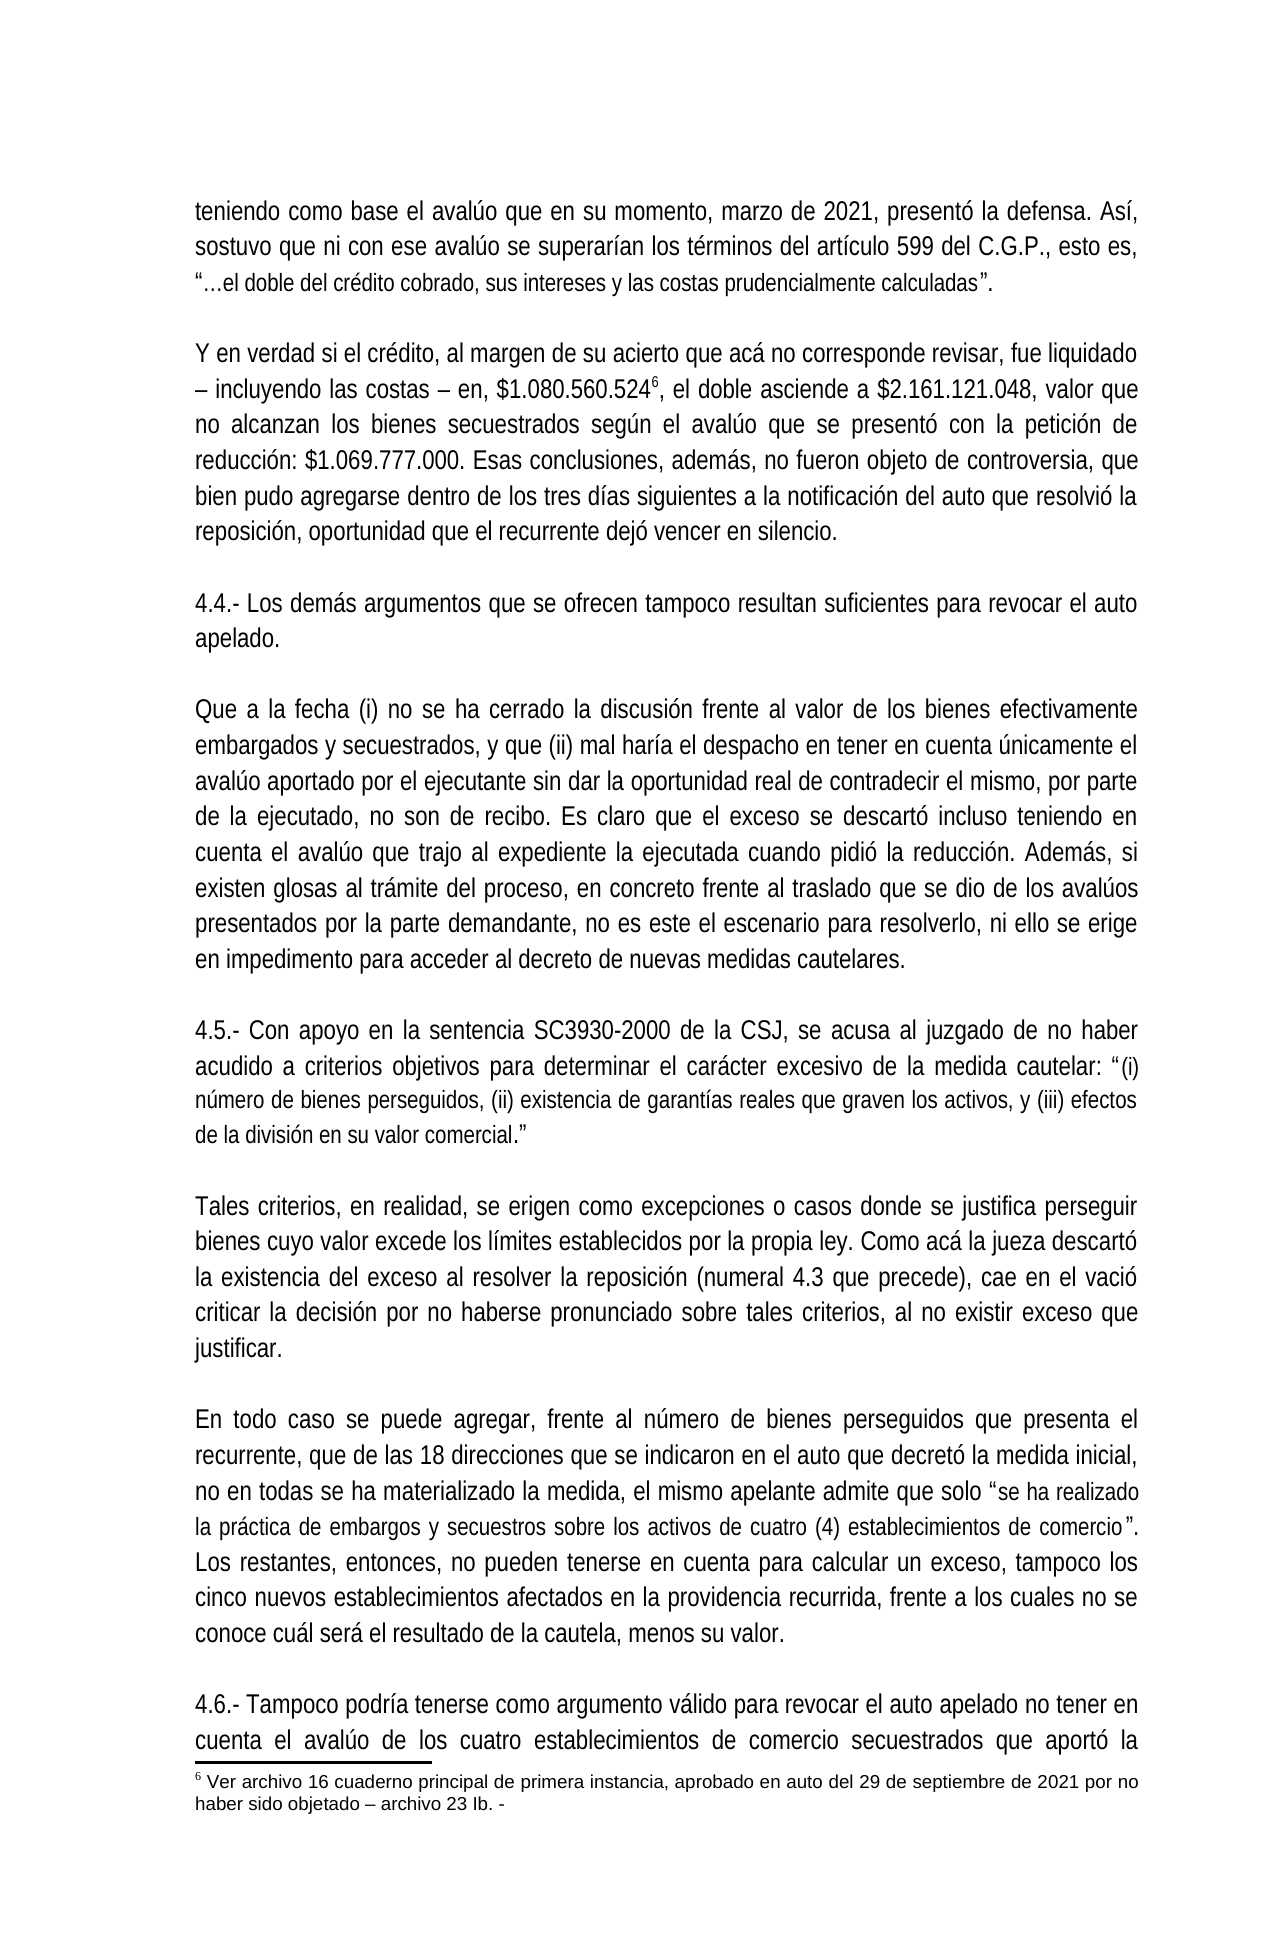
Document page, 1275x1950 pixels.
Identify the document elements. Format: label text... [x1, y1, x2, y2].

text Y en verdad si el crédito, al margen de su acierto que acá no corresponde revisar, fue liquidado – incluyendo las costas – en, $1.080.560.524, el doble asciende a $2.161.121.048, valor que no alcanzan los bienes secuestrados según el avalúo que se presentó con la petición de reducción: $1.069.777.000. Esas conclusiones, además, no fueron objeto de controversia, que bien pudo agregarse dentro de los tres días siguientes a la notificación del auto que resolvió la reposición, oportunidad que el recurrente dejó vencer en silencio. [195, 337, 1139, 547]
text Tales criterios, en realidad, se erigen como excepciones o casos donde se justifica perseguir bienes cuyo valor excede los límites establecidos por la propia ley. Como acá la jueza descartó la existencia del exceso al resolver la reposición (numeral 4.3 que precede), cae en el vació criticar la decisión por no haberse pronunciado sobre tales criterios, al no existir exceso que justificar. [195, 1190, 1139, 1363]
text 4.5.- Con apoyo en la sentencia SC3930-2000 de la CSJ, se acusa al juzgado de no haber acudido a criterios objetivos para determinar el carácter excesivo de la medida cautelar: “(i) número de bienes perseguidos, (ii) existencia de garantías reales que graven los activos, y (iii) efectos de la división en su valor comercial.” [195, 1014, 1139, 1149]
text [195, 195, 1139, 297]
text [195, 1688, 1139, 1755]
text 4.4.- Los demás argumentos que se ofrecen tampoco resultan suficientes para revocar el auto apelado. [195, 587, 1139, 653]
text Que a la fecha (i) no se ha cerrado la discusión frente al valor de los bienes efectivamente embargados y secuestrados, y que (ii) mal haría el despacho en tener en cuenta únicamente el avalúo aportado por el ejecutante sin dar la oportunidad real de contradecir el mismo, por parte de la ejecutado, no son de recibo. Es claro que el exceso se descartó incluso teniendo en cuenta el avalúo que trajo al expediente la ejecutada cuando pidió la reducción. Además, si existen glosas al trámite del proceso, en concreto frente al traslado que se dio de los avalúos presentados por la parte demandante, no es este el escenario para resolverlo, ni ello se erige en impedimento para acceder al decreto de nuevas medidas cautelares. [195, 694, 1139, 974]
text En todo caso se puede agregar, frente al número de bienes perseguidos que presenta el recurrente, que de las 18 direcciones que se indicaron en el auto que decretó la medida inicial, no en todas se ha materializado la medida, el mismo apelante admite que solo “se ha realizado la práctica de embargos y secuestros sobre los activos de cuatro (4) establecimientos de comercio”. Los restantes, entonces, no pueden tenerse en cuenta para calcular un exceso, tampoco los cinco nuevos establecimientos afectados en la providencia recurrida, frente a los cuales no se conoce cuál será el resultado de la cautela, menos su valor. [195, 1403, 1139, 1648]
